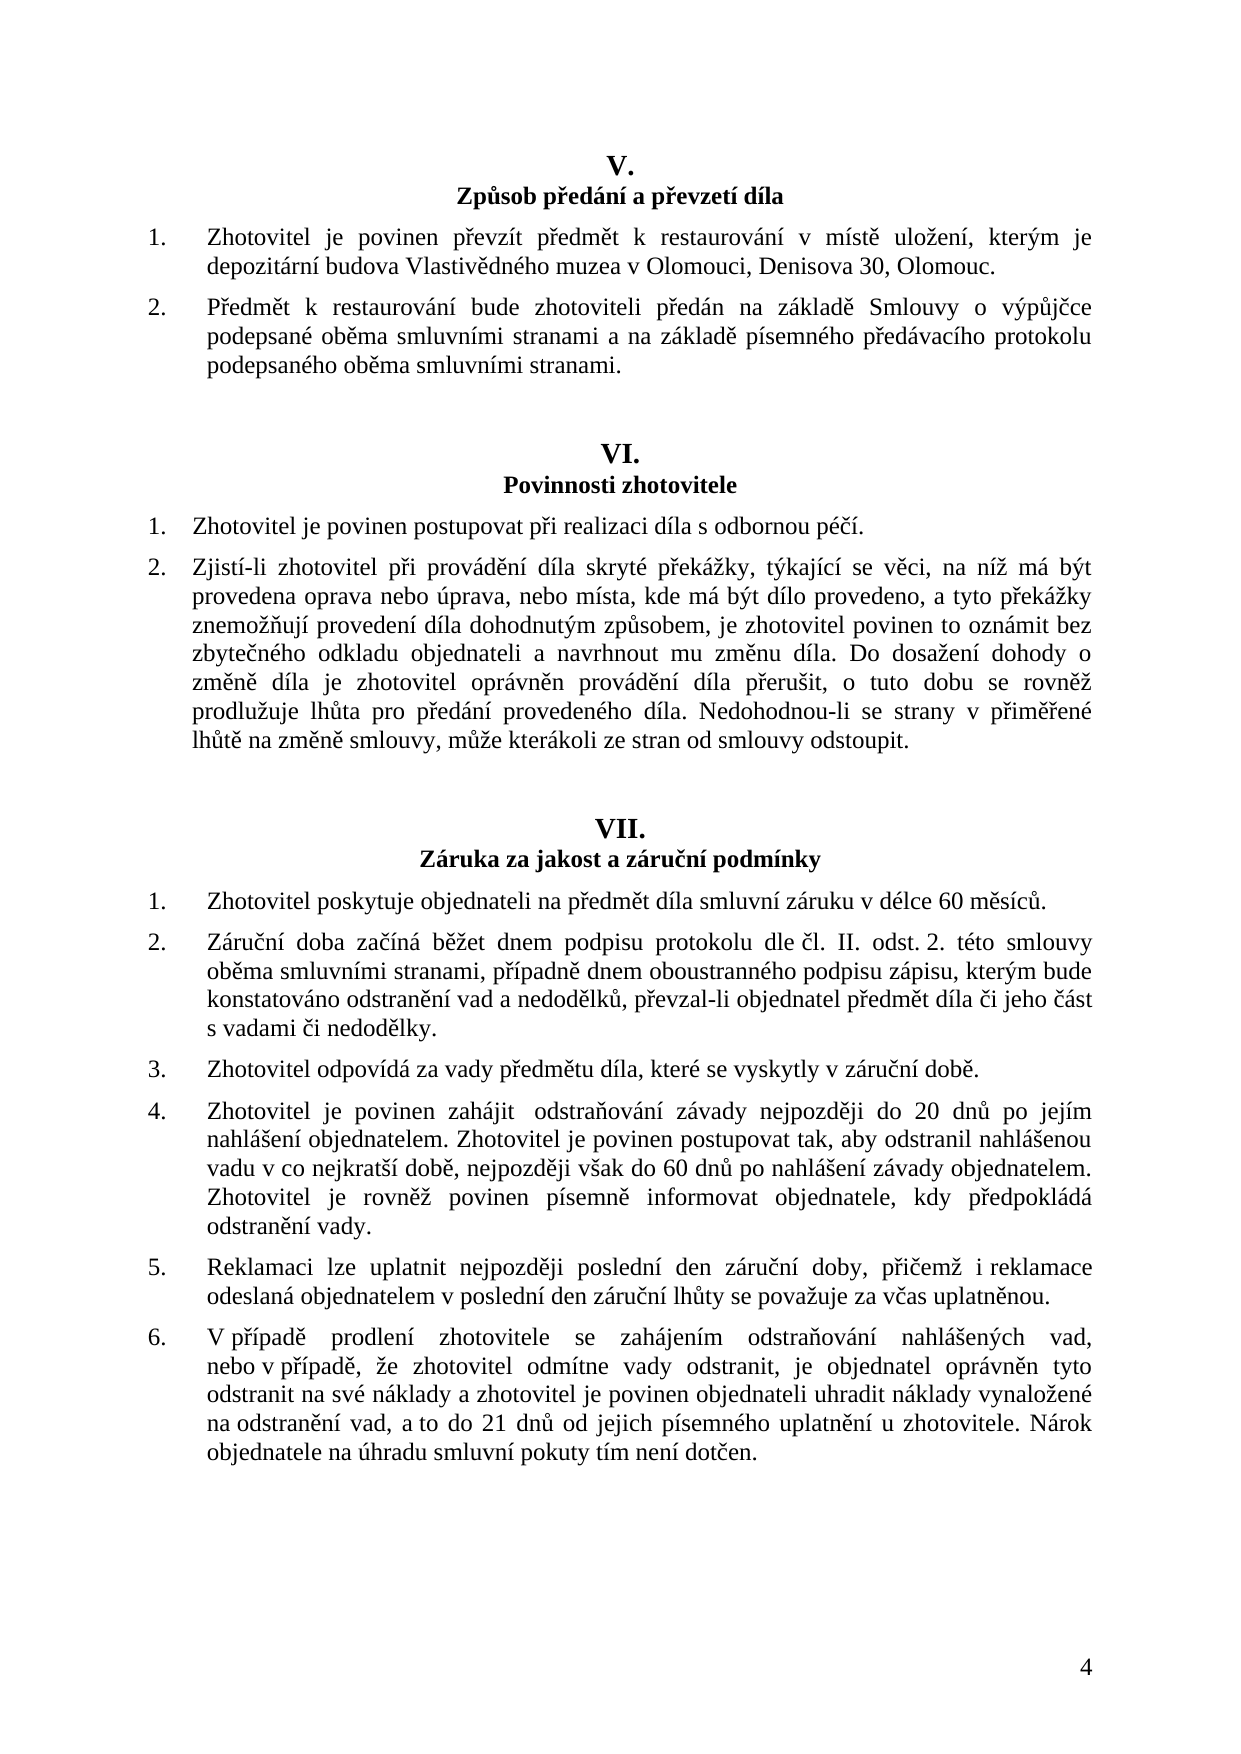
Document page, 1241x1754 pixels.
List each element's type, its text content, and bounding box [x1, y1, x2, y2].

text Záruka za jakost a záruční podmínky [148, 844, 1093, 873]
text V. [148, 148, 1093, 181]
list Zhotovitel odpovídá za vady předmětu díla, které se vyskytly v záruční době. [148, 1054, 1093, 1083]
list Zhotovitel je povinen zahájit odstraňování závady nejpozději do 20 dnů po jejím nahlášení objednatelem. Zhotovitel je povinen postupovat tak, aby odstranil nahlášenou vadu v co nejkratší době, nejpozději však do 60 dnů po nahlášení závady objednatelem. Zhotovitel je rovněž povinen písemně informovat objednatele, kdy předpokládá odstranění vady. [148, 1096, 1093, 1239]
list Reklamaci lze uplatnit nejpozději poslední den záruční doby, přičemž i reklamace odeslaná objednatelem v poslední den záruční lhůty se považuje za včas uplatněnou. [148, 1252, 1093, 1309]
list Zhotovitel poskytuje objednateli na předmět díla smluvní záruku v délce 60 měsíců. [148, 886, 1093, 914]
list Záruční doba začíná běžet dnem podpisu protokolu dle čl. II. odst. 2. této smlouvy oběma smluvními stranami, případně dnem oboustranného podpisu zápisu, kterým bude konstatováno odstranění vad a nedodělků, převzal-li objednatel předmět díla či jeho část s vadami či nedodělky. [148, 927, 1093, 1042]
text VI. [148, 436, 1093, 470]
list Předmět k restaurování bude zhotoviteli předán na základě Smlouvy o výpůjčce podepsané oběma smluvními stranami a na základě písemného předávacího protokolu podepsaného oběma smluvními stranami. [148, 292, 1093, 379]
text Povinnosti zhotovitele [148, 470, 1093, 498]
list Zhotovitel je povinen převzít předmět k restaurování v místě uložení, kterým je depozitární budova Vlastivědného muzea v Olomouci, Denisova 30, Olomouc. [148, 222, 1093, 280]
text Způsob předání a převzetí díla [148, 181, 1093, 210]
list V případě prodlení zhotovitele se zahájením odstraňování nahlášených vad, nebo v případě, že zhotovitel odmítne vady odstranit, je objednatel oprávněn tyto odstranit na své náklady a zhotovitel je povinen objednateli uhradit náklady vynaložené na odstranění vad, a to do 21 dnů od jejich písemného uplatnění u zhotovitele. Nárok objednatele na úhradu smluvní pokuty tím není dotčen. [148, 1322, 1093, 1466]
list Zhotovitel je povinen postupovat při realizaci díla s odbornou péčí. [148, 511, 1093, 540]
text VII. [148, 811, 1093, 844]
list Zjistí-li zhotovitel při provádění díla skryté překážky, týkající se věci, na níž má být provedena oprava nebo úprava, nebo místa, kde má být dílo provedeno, a tyto překážky znemožňují provedení díla dohodnutým způsobem, je zhotovitel povinen to oznámit bez zbytečného odkladu objednateli a navrhnout mu změnu díla. Do dosažení dohody o změně díla je zhotovitel oprávněn provádění díla přerušit, o tuto dobu se rovněž prodlužuje lhůta pro předání provedeného díla. Nedohodnou-li se strany v přiměřené lhůtě na změně smlouvy, může kterákoli ze stran od smlouvy odstoupit. [148, 552, 1093, 753]
